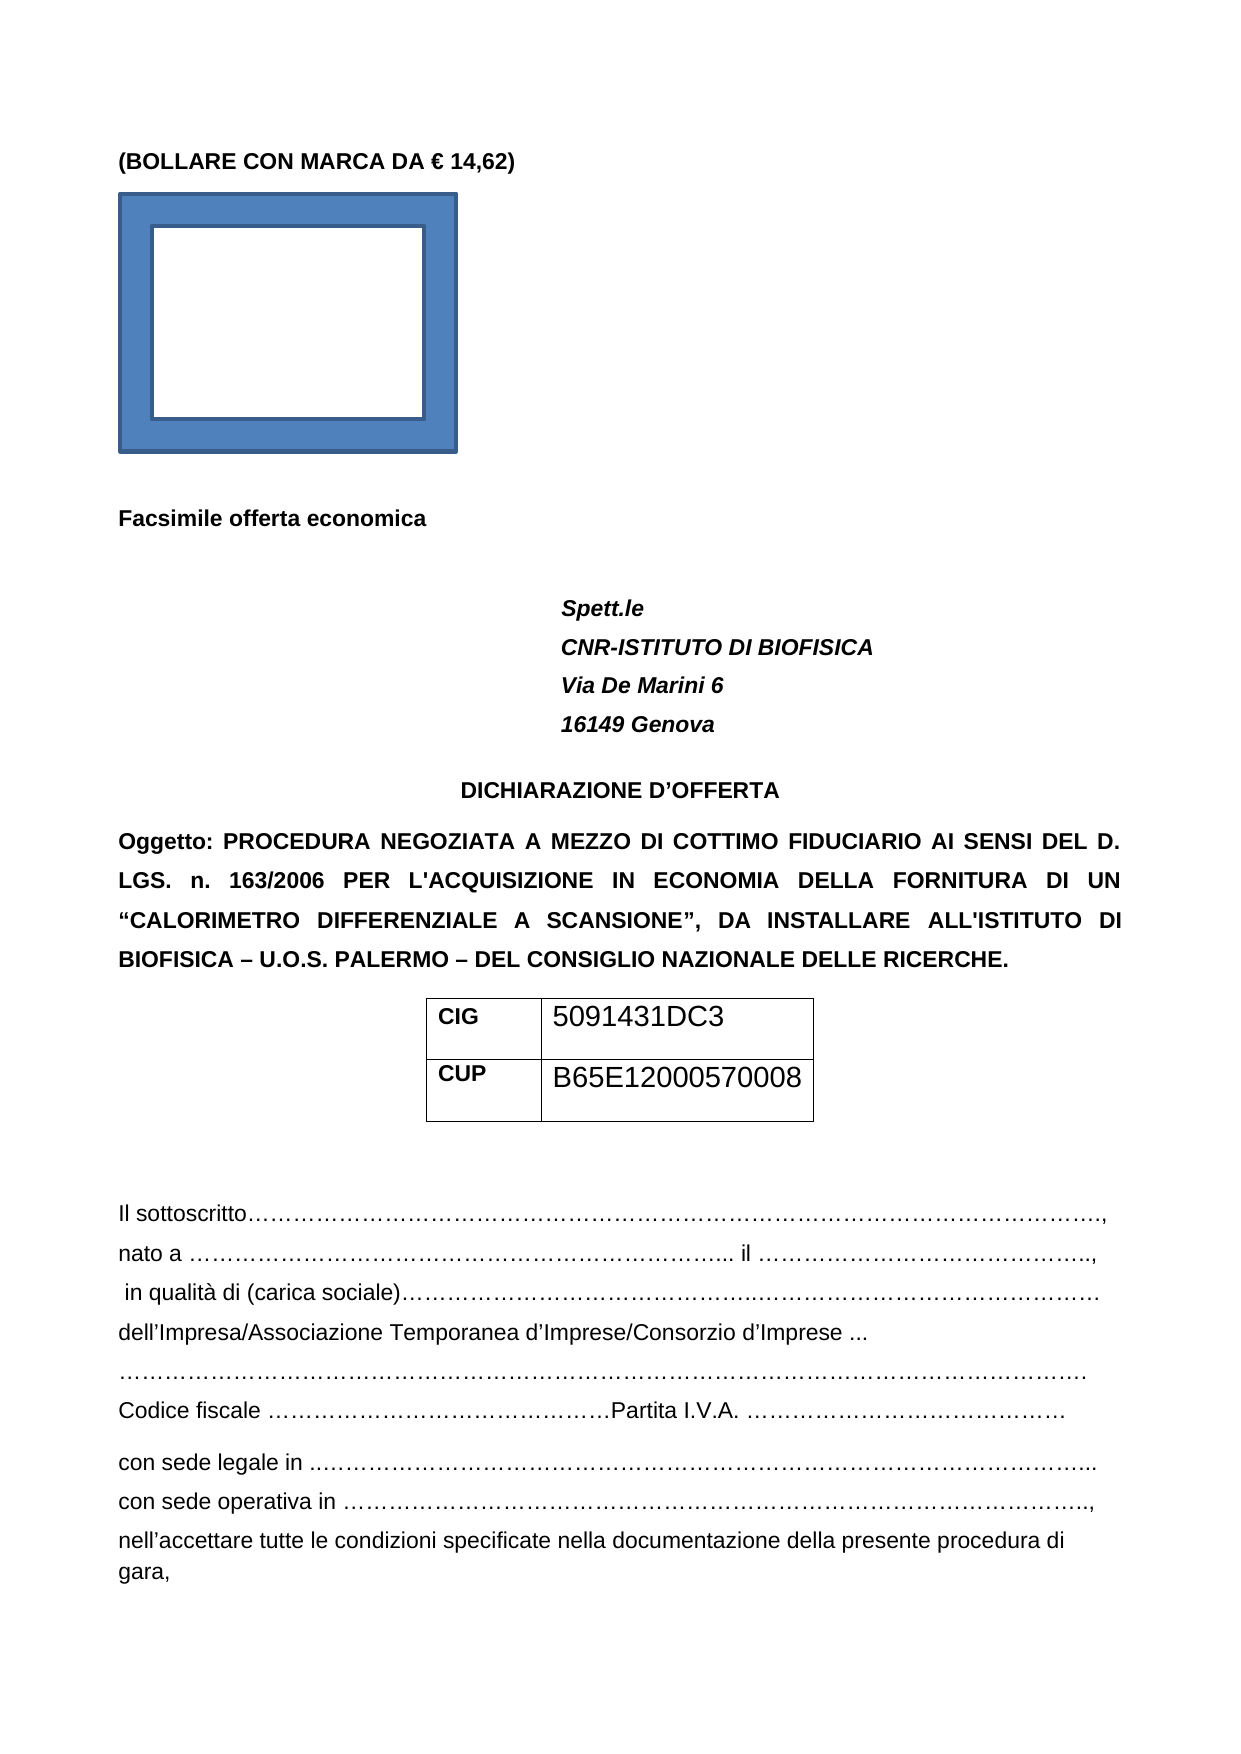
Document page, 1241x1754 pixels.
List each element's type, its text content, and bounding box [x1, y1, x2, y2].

text con sede legale in ..………………………………………………………………………………………... con sede operativa in …………………………………………………………………………………….., [118, 1448, 1122, 1514]
text (BOLLARE CON MARCA DA € 14,62) [118, 148, 1122, 174]
table_header CIG [427, 999, 541, 1059]
table_cell CUP [427, 1060, 541, 1121]
text Via De Marini 6 [118, 672, 1122, 699]
text nell’accettare tutte le condizioni specificate nella documentazione della presente procedura di gara, [118, 1527, 1122, 1584]
text Facsimile offerta economica [118, 505, 1122, 531]
text Il sottoscritto…………………………………………………………………………………………………., nato a ……………………………………………………………... il …………………………………….., [118, 1200, 1122, 1266]
text DICHIARAZIONE D’OFFERTA [118, 777, 1122, 803]
text CNR-ISTITUTO DI BIOFISICA [118, 634, 1122, 660]
text Spett.le [561, 595, 1122, 621]
text Codice fiscale ………………………………………Partita I.V.A. …………………………………… [118, 1397, 1122, 1424]
table_header 5091431DC3 [542, 999, 813, 1059]
table_cell B65E12000570008 [542, 1060, 813, 1121]
text Oggetto: PROCEDURA NEGOZIATA A MEZZO DI COTTIMO FIDUCIARIO AI SENSI DEL D. LGS. n. 163/2006 PER L'ACQUISIZIONE IN ECONOMIA DELLA FORNITURA DI UN “CALORIMETRO DIFFERENZIALE A SCANSIONE”, DA INSTALLARE ALL'ISTITUTO DI BIOFISICA – U.O.S. PALERMO – DEL CONSIGLIO NAZIONALE DELLE RICERCHE. [118, 828, 1122, 972]
text in qualità di (carica sociale)………………………………………..……………………………………… dell’Impresa/Associazione Temporanea d’Imprese/Consorzio d’Imprese ...………………………………………………………………………………………………………………. [118, 1279, 1122, 1384]
text 16149 Genova [118, 711, 1122, 738]
